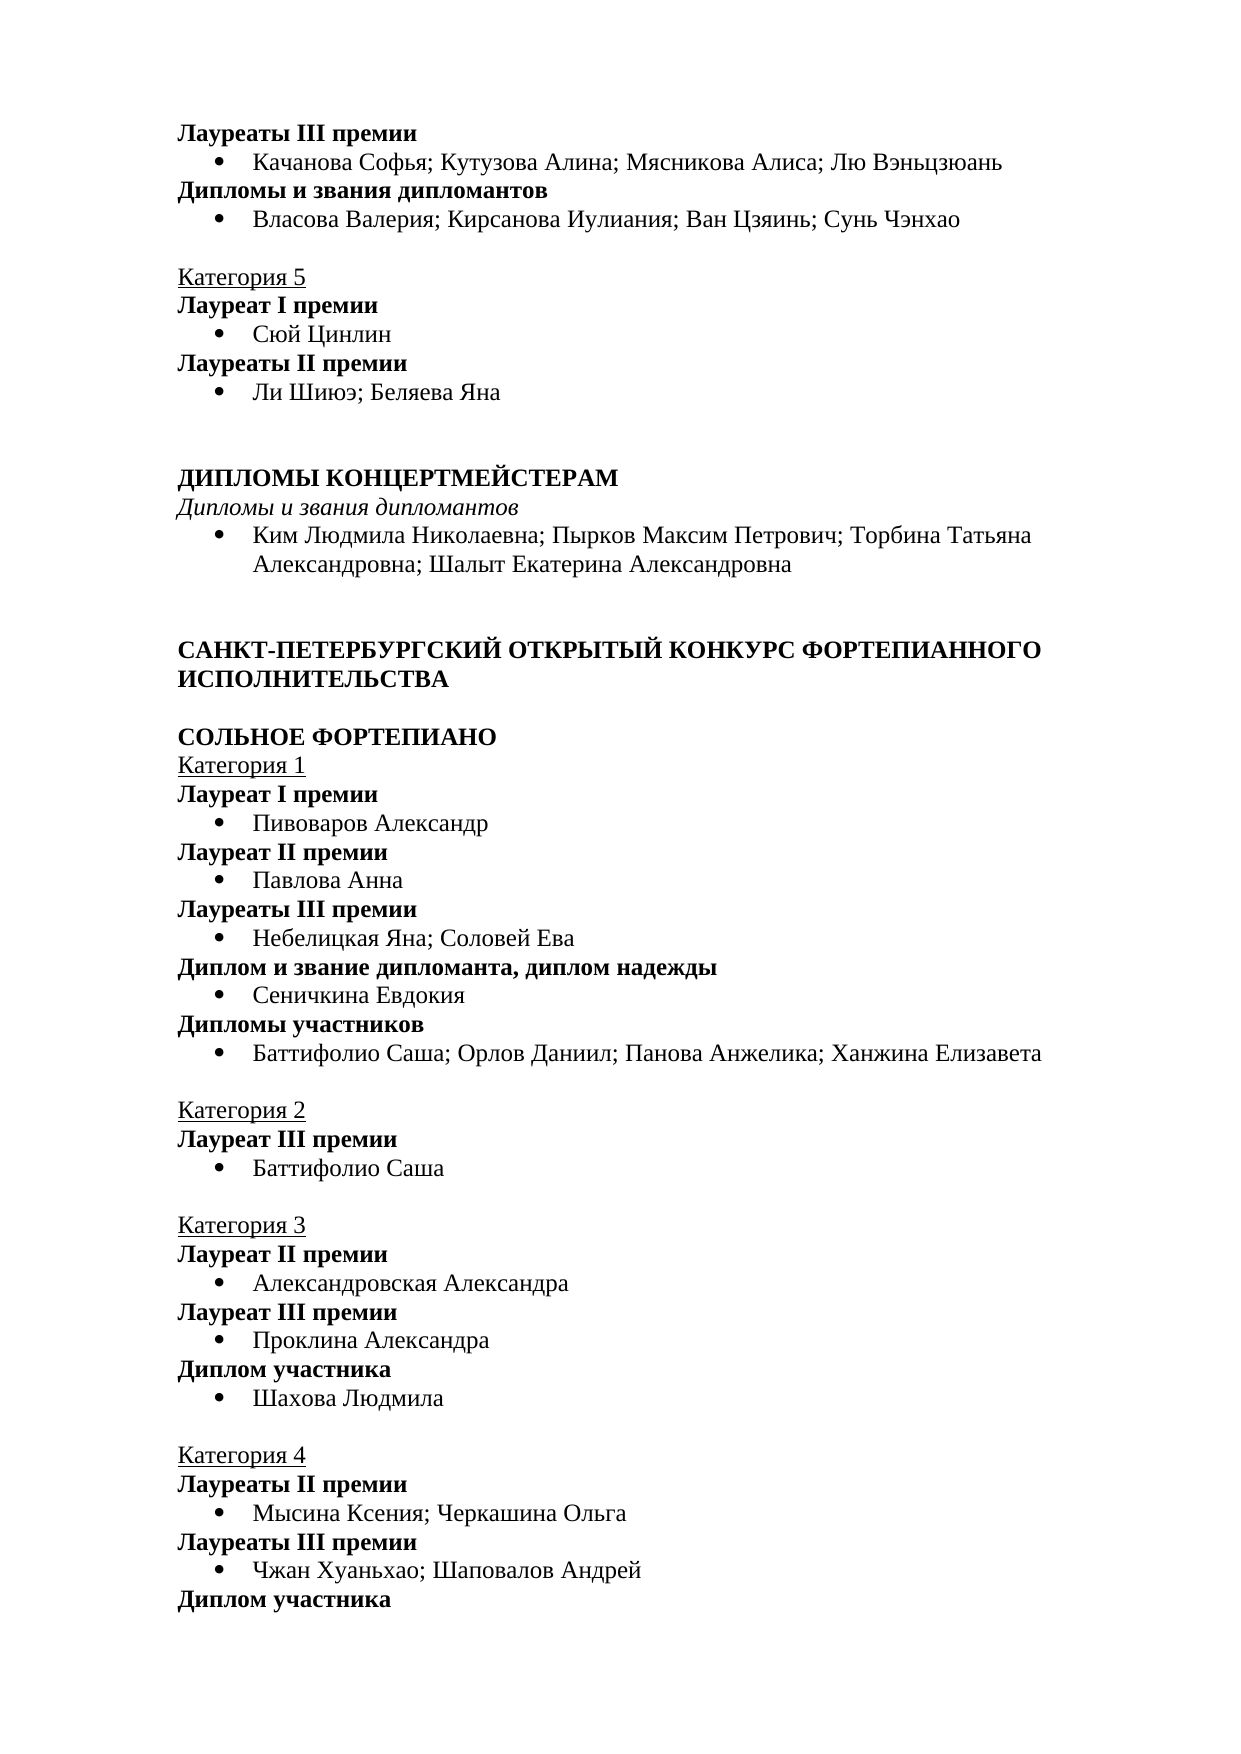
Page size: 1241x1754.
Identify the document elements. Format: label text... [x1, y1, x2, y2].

text Дипломы и звания дипломантов [177, 492, 1152, 521]
list Проклина Александра [215, 1326, 1152, 1354]
text Лауреат III премии [177, 1297, 1152, 1326]
text Диплом участника [177, 1354, 1152, 1383]
text Лауреат II премии [177, 1239, 1152, 1268]
text ДИПЛОМЫ КОНЦЕРТМЕЙСТЕРАМ [177, 463, 1152, 492]
text Лауреат III премии [177, 1124, 1152, 1153]
list Качанова Софья; Кутузова Алина; Мясникова Алиса; Лю Вэньцзюань [215, 147, 1152, 176]
text СОЛЬНОЕ ФОРТЕПИАНО [177, 722, 1152, 751]
text Дипломы участников [177, 1009, 1152, 1038]
text Категория 1 [177, 751, 1152, 779]
list Небелицкая Яна; Соловей Ева [215, 923, 1152, 952]
text Диплом участника [177, 1584, 1152, 1613]
text Лауреаты II премии [177, 1469, 1152, 1498]
text Диплом и звание дипломанта, диплом надежды [177, 952, 1152, 981]
list Чжан Хуаньхао; Шаповалов Андрей [215, 1556, 1152, 1584]
text САНКТ-ПЕТЕРБУРГСКИЙ ОТКРЫТЫЙ КОНКУРС ФОРТЕПИАННОГО ИСПОЛНИТЕЛЬСТВА [177, 636, 1152, 693]
list Баттифолио Саша; Орлов Даниил; Панова Анжелика; Ханжина Елизавета [215, 1038, 1152, 1067]
text Лауреат I премии [177, 779, 1152, 808]
text Лауреаты III премии [177, 1527, 1152, 1556]
text Категория 3 [177, 1211, 1152, 1239]
list Сеничкина Евдокия [215, 981, 1152, 1009]
list Пивоваров Александр [215, 808, 1152, 837]
text Категория 5 [177, 262, 1152, 291]
list Баттифолио Саша [215, 1153, 1152, 1182]
text Дипломы и звания дипломантов [177, 176, 1152, 204]
list Александровская Александра [215, 1268, 1152, 1297]
text Лауреаты III премии [177, 118, 1152, 147]
list Павлова Анна [215, 866, 1152, 894]
list Мысина Ксения; Черкашина Ольга [215, 1498, 1152, 1527]
text Лауреат II премии [177, 837, 1152, 866]
text Категория 4 [177, 1441, 1152, 1469]
list Ким Людмила Николаевна; Пырков Максим Петрович; Торбина Татьяна Александровна; Шалыт Екатерина Александровна [215, 521, 1152, 578]
list Сюй Цинлин [215, 319, 1152, 348]
text Лауреаты II премии [177, 348, 1152, 377]
text Лауреат I премии [177, 291, 1152, 319]
list Шахова Людмила [215, 1383, 1152, 1412]
text Категория 2 [177, 1096, 1152, 1124]
list Власова Валерия; Кирсанова Иулиания; Ван Цзяинь; Сунь Чэнхао [215, 204, 1152, 233]
list Ли Шиюэ; Беляева Яна [215, 377, 1152, 406]
text Лауреаты III премии [177, 894, 1152, 923]
